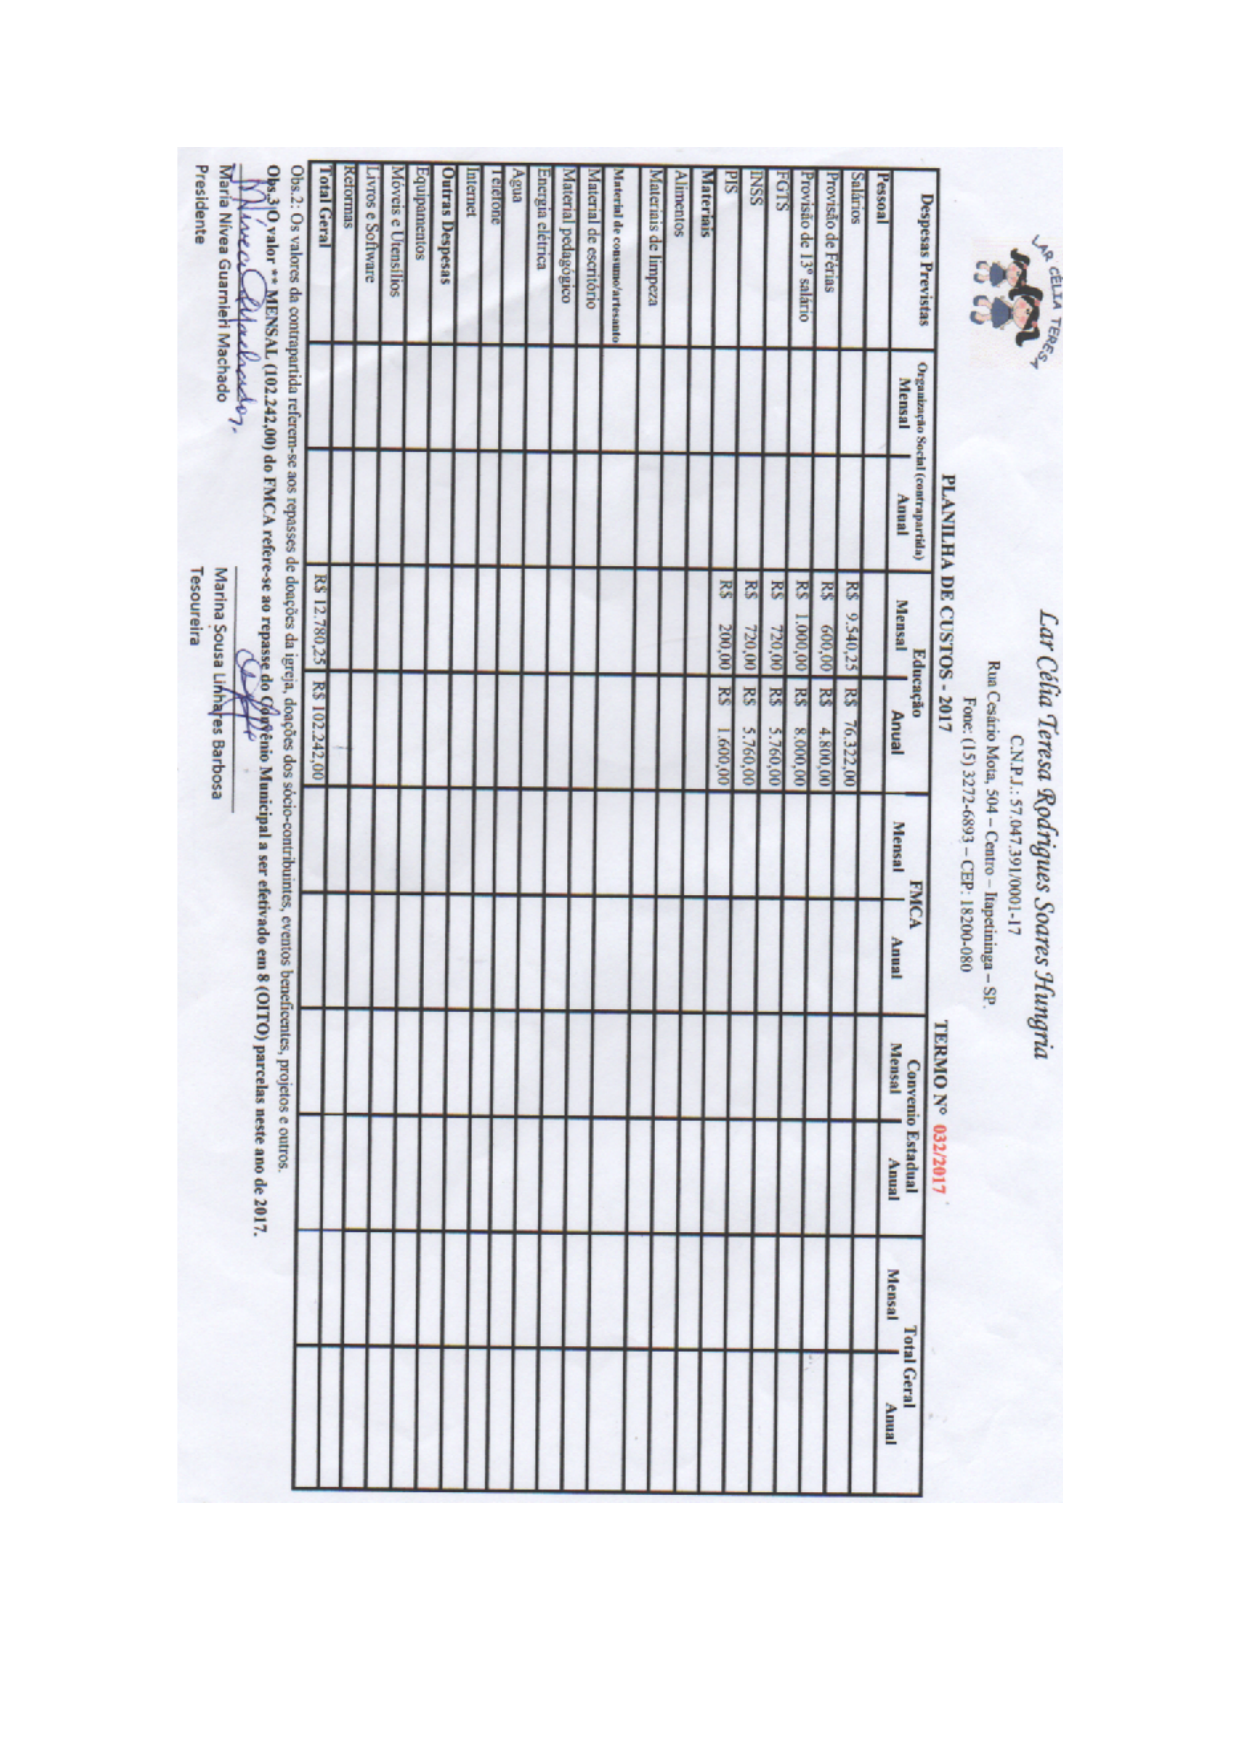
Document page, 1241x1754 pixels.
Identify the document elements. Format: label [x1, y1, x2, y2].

picture [177, 147, 1063, 1503]
